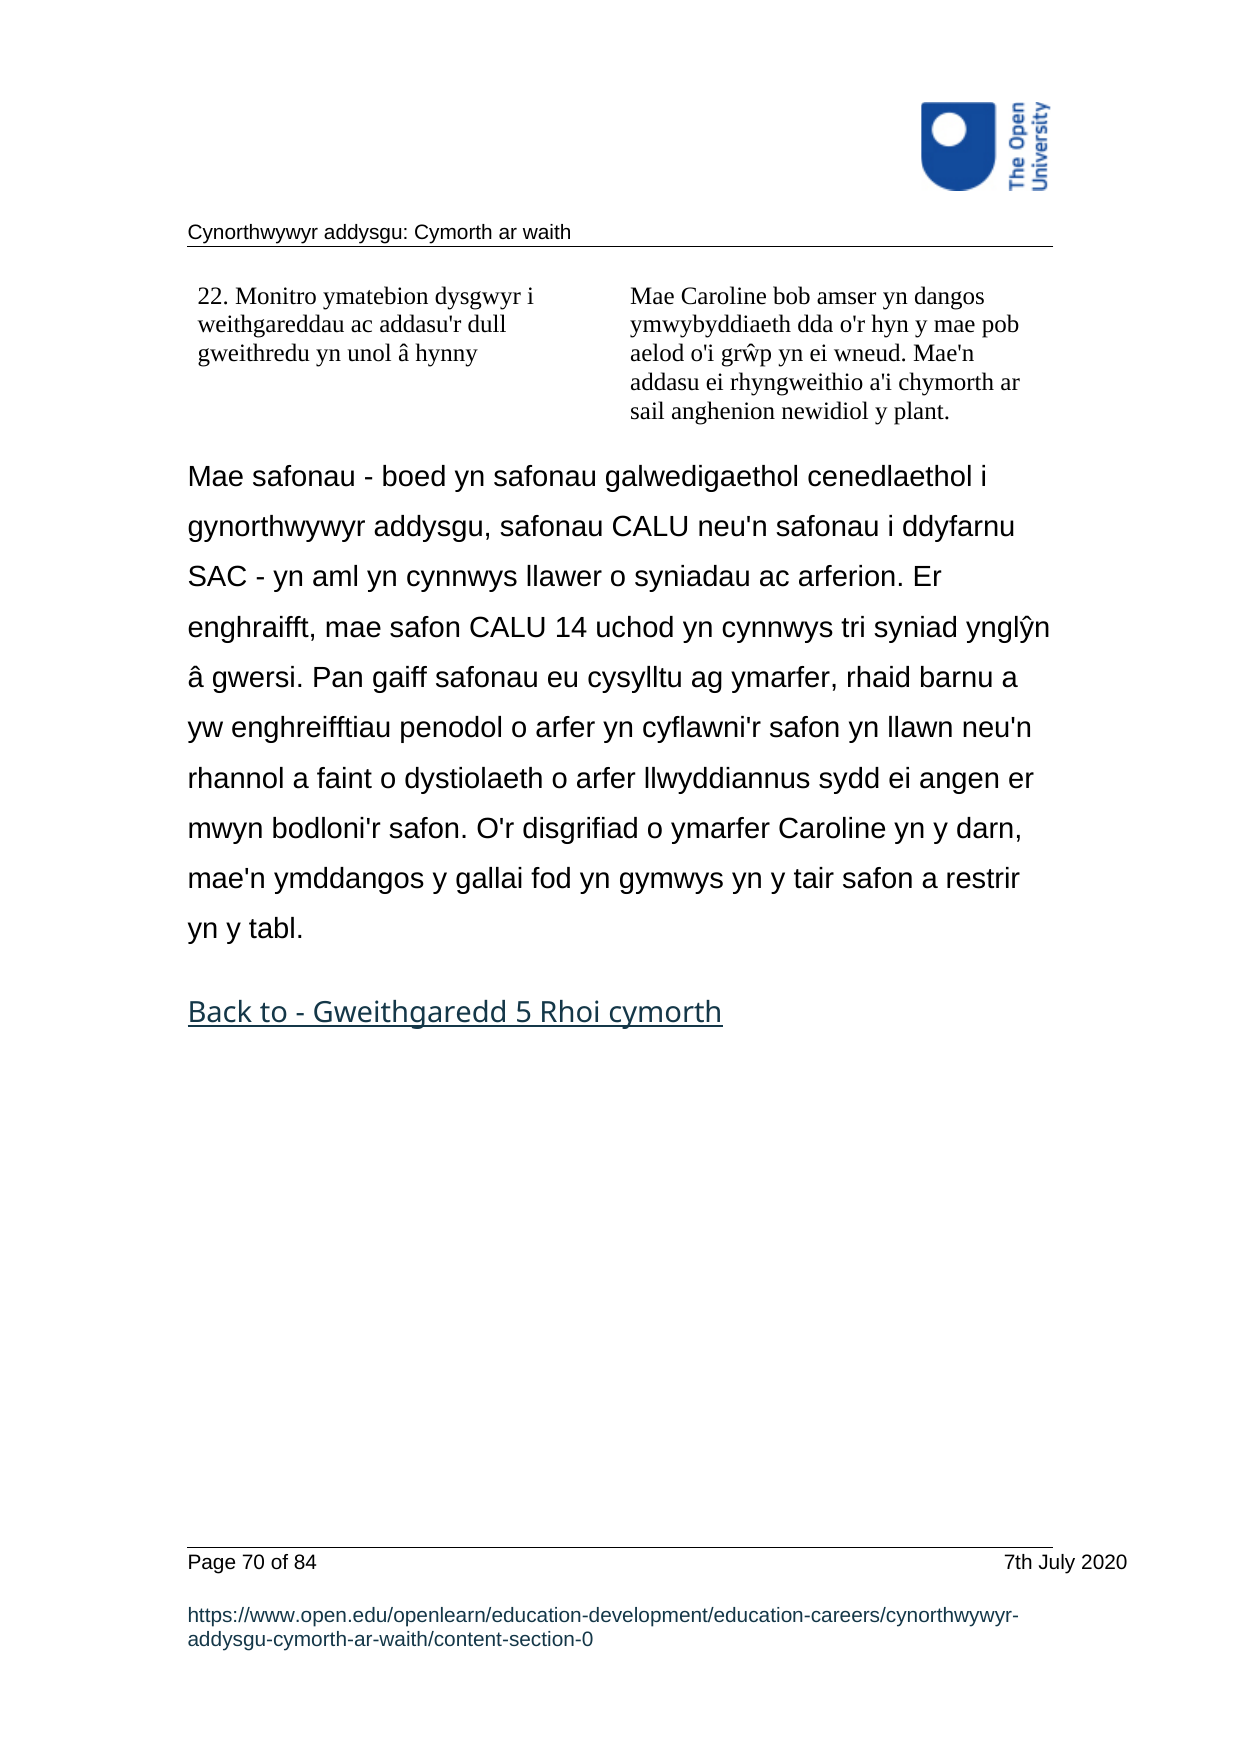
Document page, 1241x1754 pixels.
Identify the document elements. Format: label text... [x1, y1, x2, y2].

text Back to - Gweithgaredd 5 Rhoi cymorth [187, 991, 1053, 1031]
table_cell Mae Caroline bob amser yn dangos ymwybyddiaeth dda o'r hyn y mae pob aelod o'i grŵp yn ei wneud. Mae'n addasu ei rhyngweithio a'i chymorth ar sail anghenion newidiol y plant. [620, 276, 1053, 429]
text Mae safonau - boed yn safonau galwedigaethol cenedlaethol i gynorthwywyr addysgu, safonau CALU neu'n safonau i ddyfarnu SAC - yn aml yn cynnwys llawer o syniadau ac arferion. Er enghraifft, mae safon CALU 14 uchod yn cynnwys tri syniad ynglŷn â gwersi. Pan gaiff safonau eu cysylltu ag ymarfer, rhaid barnu a yw enghreifftiau penodol o arfer yn cyflawni'r safon yn llawn neu'n rhannol a faint o dystiolaeth o arfer llwyddiannus sydd ei angen er mwyn bodloni'r safon. O'r disgrifiad o ymarfer Caroline yn y darn, mae'n ymddangos y gallai fod yn gymwys yn y tair safon a restrir yn y tabl. [187, 459, 1053, 945]
table_cell 22. Monitro ymatebion dysgwyr i weithgareddau ac addasu'r dull gweithredu yn unol â hynny [187, 276, 620, 429]
picture [921, 102, 1052, 191]
